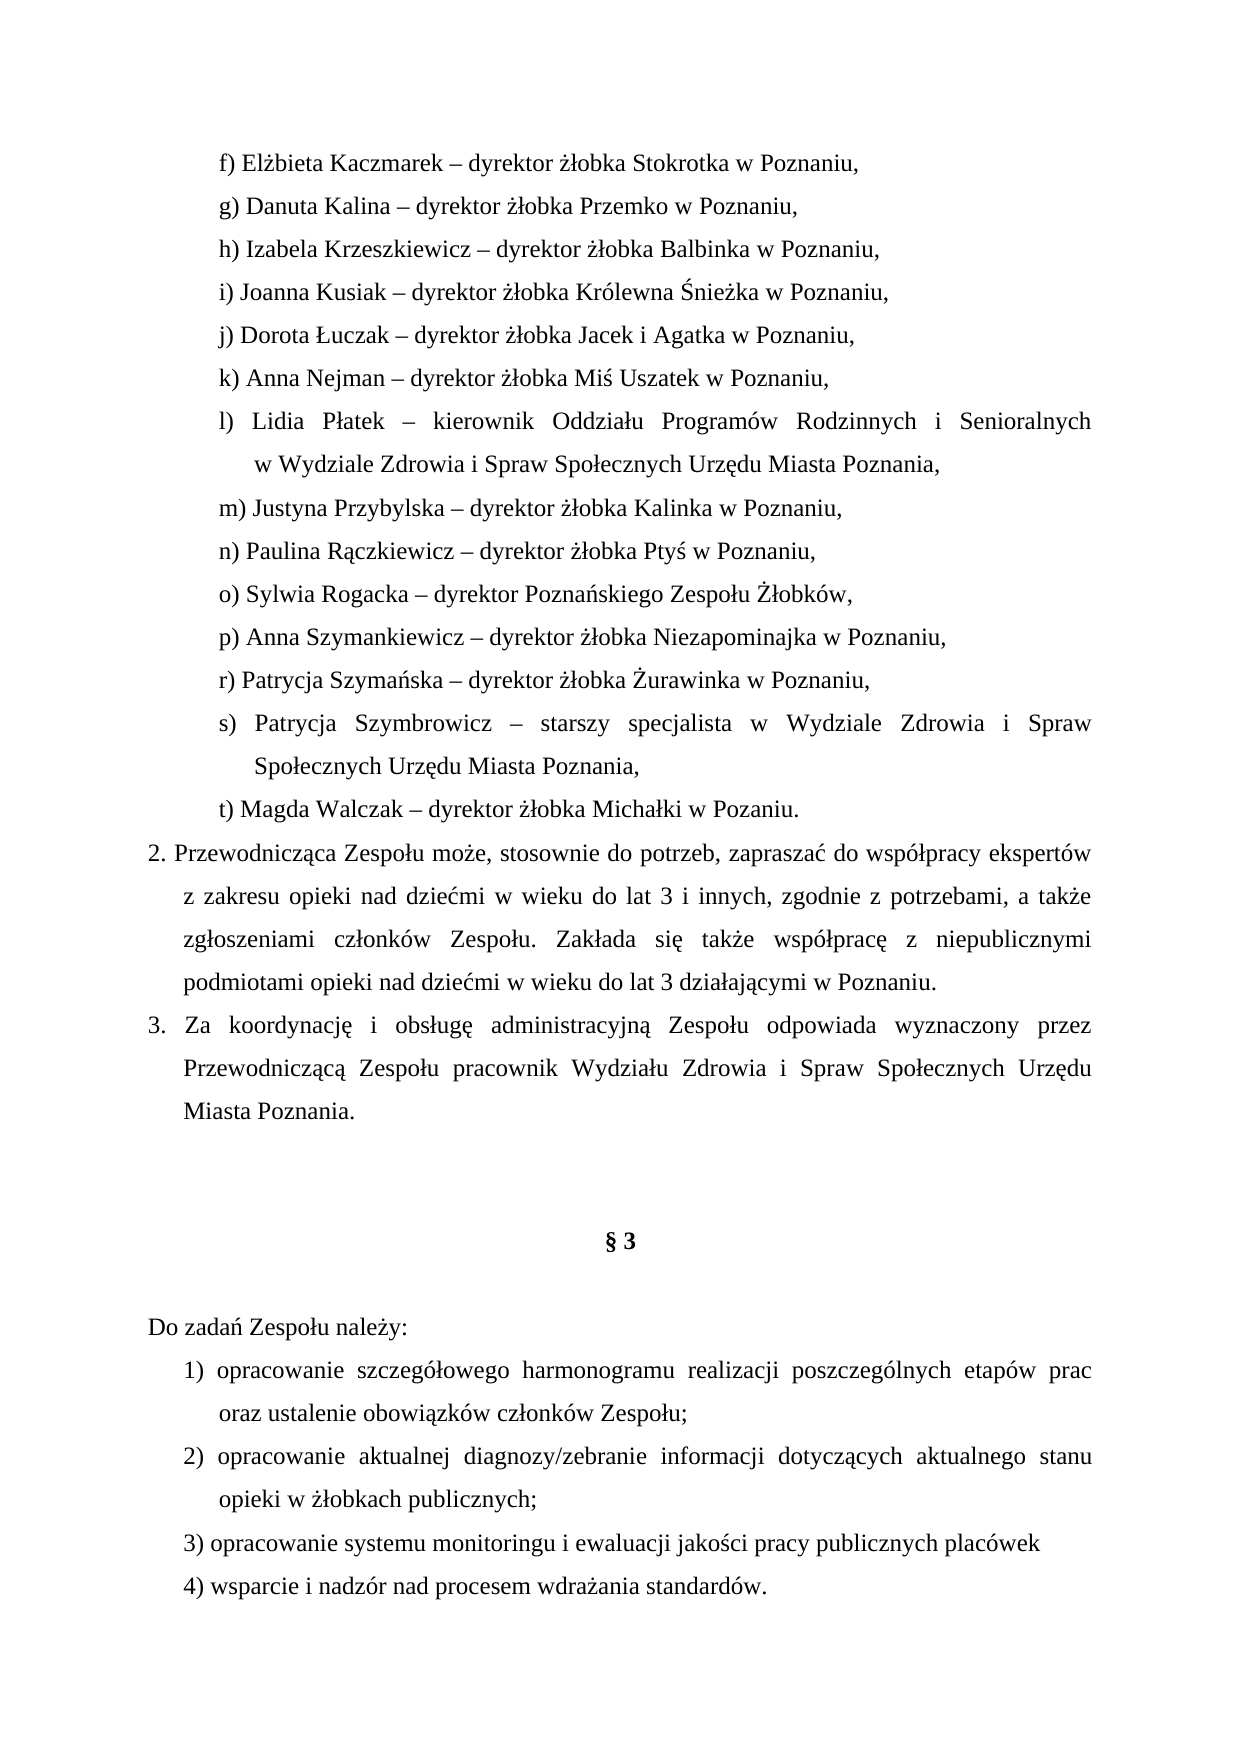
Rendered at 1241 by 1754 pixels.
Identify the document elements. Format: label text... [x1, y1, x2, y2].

text 2) opracowanie aktualnej diagnozy/zebranie informacji dotyczących aktualnego stanu opieki w żłobkach publicznych; [183, 1441, 1093, 1513]
text f) Elżbieta Kaczmarek – dyrektor żłobka Stokrotka w Poznaniu, [218, 148, 1093, 176]
text 3. Za koordynację i obsługę administracyjną Zespołu odpowiada wyznaczony przez Przewodniczącą Zespołu pracownik Wydziału Zdrowia i Spraw Społecznych Urzędu Miasta Poznania. [148, 1010, 1093, 1125]
text t) Magda Walczak – dyrektor żłobka Michałki w Pozaniu. [218, 794, 1093, 823]
text g) Danuta Kalina – dyrektor żłobka Przemko w Poznaniu, [218, 191, 1093, 219]
text 4) wsparcie i nadzór nad procesem wdrażania standardów. [183, 1571, 1093, 1599]
text 2. Przewodnicząca Zespołu może, stosownie do potrzeb, zapraszać do współpracy ekspertów z zakresu opieki nad dziećmi w wieku do lat 3 i innych, zgodnie z potrzebami, a także zgłoszeniami członków Zespołu. Zakłada się także współpracę z niepublicznymi podmiotami opieki nad dziećmi w wieku do lat 3 działającymi w Poznaniu. [148, 838, 1093, 996]
text k) Anna Nejman – dyrektor żłobka Miś Uszatek w Poznaniu, [218, 363, 1093, 392]
text Do zadań Zespołu należy: [148, 1312, 1093, 1341]
text r) Patrycja Szymańska – dyrektor żłobka Żurawinka w Poznaniu, [218, 665, 1093, 694]
text p) Anna Szymankiewicz – dyrektor żłobka Niezapominajka w Poznaniu, [218, 622, 1093, 651]
text l) Lidia Płatek – kierownik Oddziału Programów Rodzinnych i Senioralnych w Wydziale Zdrowia i Spraw Społecznych Urzędu Miasta Poznania, [218, 406, 1093, 478]
text s) Patrycja Szymbrowicz – starszy specjalista w Wydziale Zdrowia i Spraw Społecznych Urzędu Miasta Poznania, [218, 708, 1093, 780]
text o) Sylwia Rogacka – dyrektor Poznańskiego Zespołu Żłobków, [218, 579, 1093, 608]
text § 3 [148, 1226, 1093, 1254]
text n) Paulina Rączkiewicz – dyrektor żłobka Ptyś w Poznaniu, [218, 536, 1093, 564]
text h) Izabela Krzeszkiewicz – dyrektor żłobka Balbinka w Poznaniu, [218, 234, 1093, 263]
text m) Justyna Przybylska – dyrektor żłobka Kalinka w Poznaniu, [218, 493, 1093, 521]
text 1) opracowanie szczegółowego harmonogramu realizacji poszczególnych etapów prac oraz ustalenie obowiązków członków Zespołu; [183, 1355, 1093, 1427]
text j) Dorota Łuczak – dyrektor żłobka Jacek i Agatka w Poznaniu, [218, 320, 1093, 349]
text i) Joanna Kusiak – dyrektor żłobka Królewna Śnieżka w Poznaniu, [218, 277, 1093, 306]
text 3) opracowanie systemu monitoringu i ewaluacji jakości pracy publicznych placówek [183, 1528, 1093, 1556]
